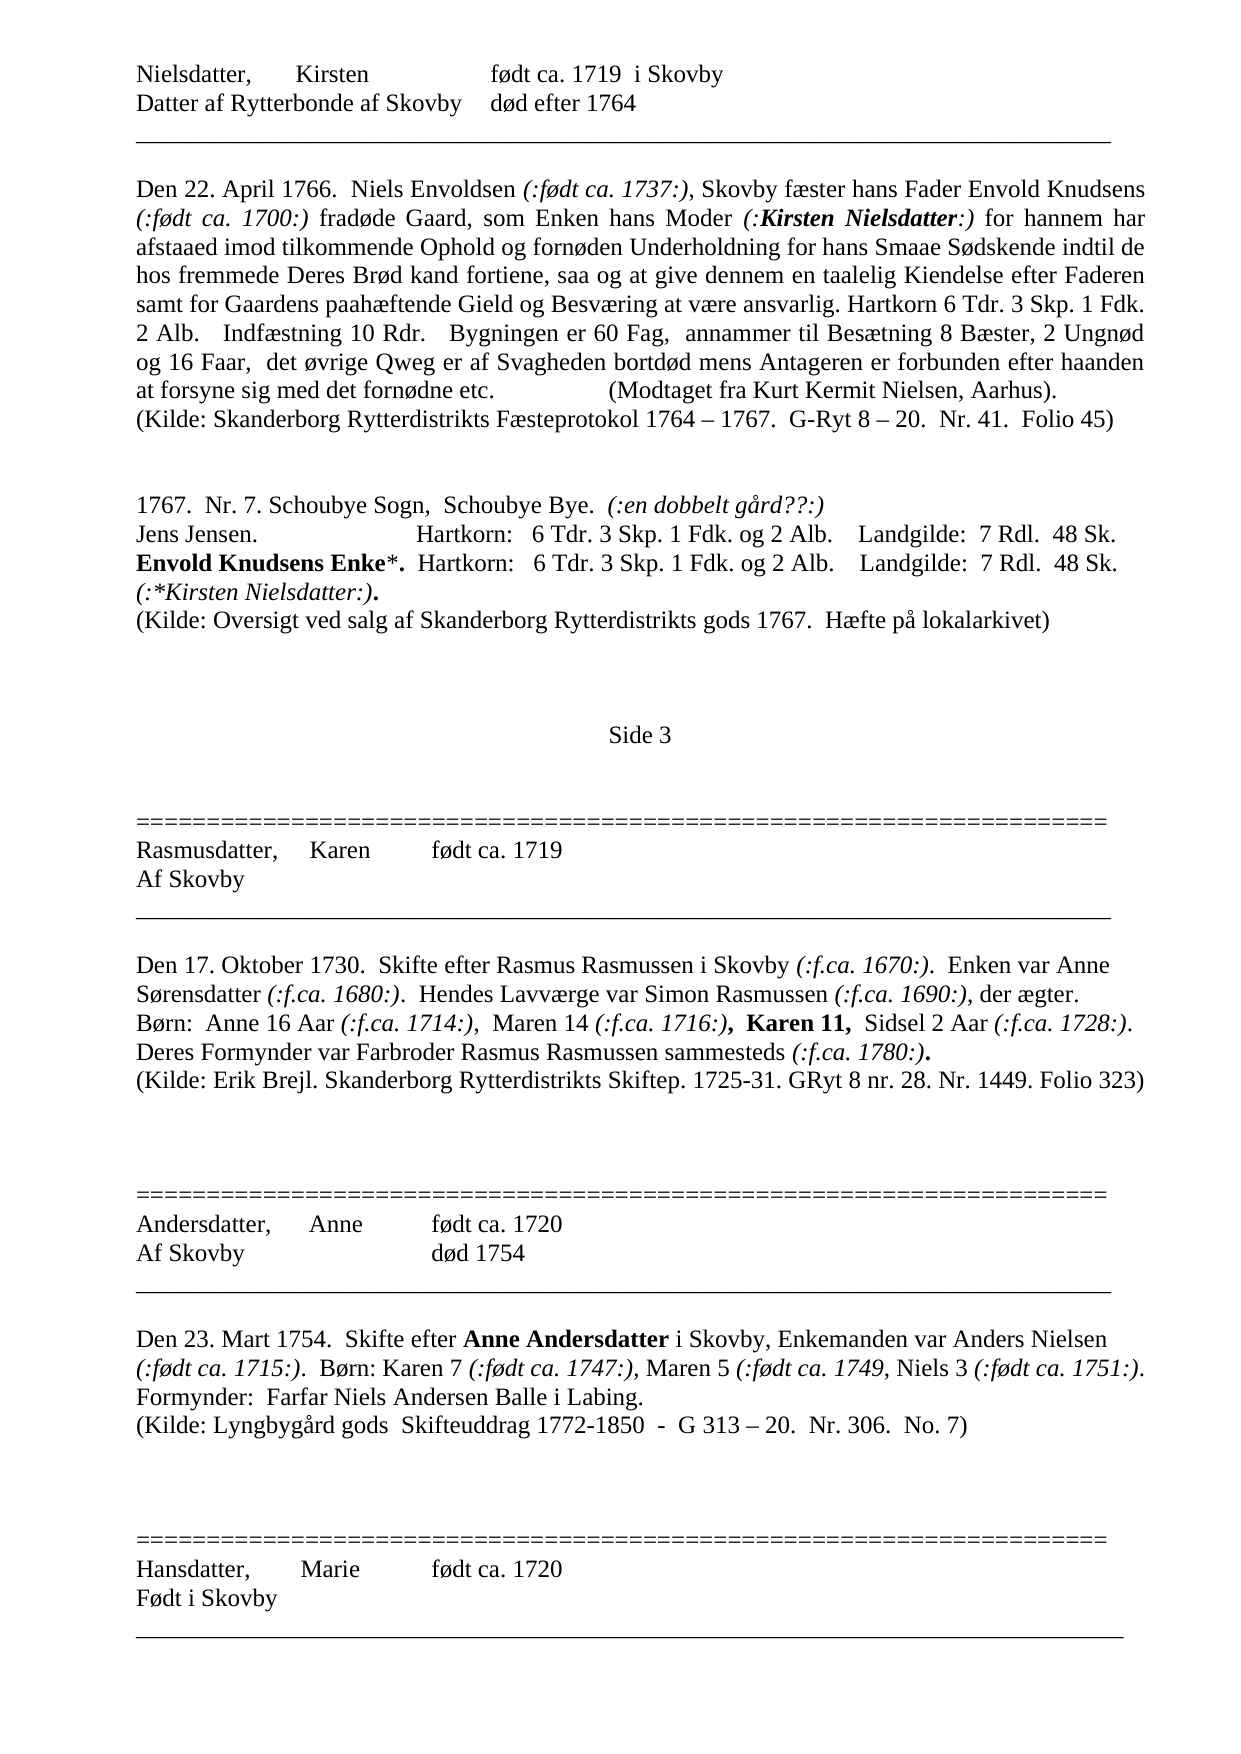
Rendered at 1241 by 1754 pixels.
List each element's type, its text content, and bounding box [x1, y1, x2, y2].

text Nielsdatter, Kirsten født ca. 1719 i Skovby [136, 59, 1146, 88]
text (Kilde: Skanderborg Rytterdistrikts Fæsteprotokol 1764 – 1767. G-Ryt 8 – 20. Nr. 41. Folio 45) [136, 404, 1146, 433]
text Datter af Rytterbonde af Skovby død efter 1764 [136, 88, 1146, 117]
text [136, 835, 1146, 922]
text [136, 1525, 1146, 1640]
text Jens Jensen. Hartkorn: 6 Tdr. 3 Skp. 1 Fdk. og 2 Alb. Landgilde: 7 Rdl. 48 Sk. [136, 519, 1146, 548]
text ===================================================================== [136, 807, 1146, 835]
text (:*Kirsten Nielsdatter:). [136, 577, 1146, 605]
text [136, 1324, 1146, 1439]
text ______________________________________________________________________________ [136, 117, 1146, 145]
text 1767. Nr. 7. Schoubye Sogn, Schoubye Bye. (:en dobbelt gård??:) [136, 490, 1146, 519]
text (Kilde: Oversigt ved salg af Skanderborg Rytterdistrikts gods 1767. Hæfte på lokalarkivet) [136, 605, 1146, 634]
text Den 22. April 1766. Niels Envoldsen (:født ca. 1737:), Skovby fæster hans Fader Envold Knudsens (:født ca. 1700:) fradøde Gaard, som Enken hans Moder (:Kirsten Nielsdatter:) for hannem har afstaaed imod tilkommende Ophold og fornøden Underholdning for hans Smaae Sødskende indtil de hos fremmede Deres Brød kand fortiene, saa og at give dennem en taalelig Kiendelse efter Faderen samt for Gaardens paahæftende Gield og Besværing at være ansvarlig. Hartkorn 6 Tdr. 3 Skp. 1 Fdk. 2 Alb. Indfæstning 10 Rdr. Bygningen er 60 Fag, annammer til Besætning 8 Bæster, 2 Ungnød og 16 Faar, det øvrige Qweg er af Svagheden bortdød mens Antageren er forbunden efter haanden at forsyne sig med det fornødne etc. (Modtaget fra Kurt Kermit Nielsen, Aarhus). [136, 174, 1146, 404]
text Side 3 [136, 720, 1146, 749]
text Envold Knudsens Enke*. Hartkorn: 6 Tdr. 3 Skp. 1 Fdk. og 2 Alb. Landgilde: 7 Rdl. 48 Sk. [136, 548, 1146, 577]
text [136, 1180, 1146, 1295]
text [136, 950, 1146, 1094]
